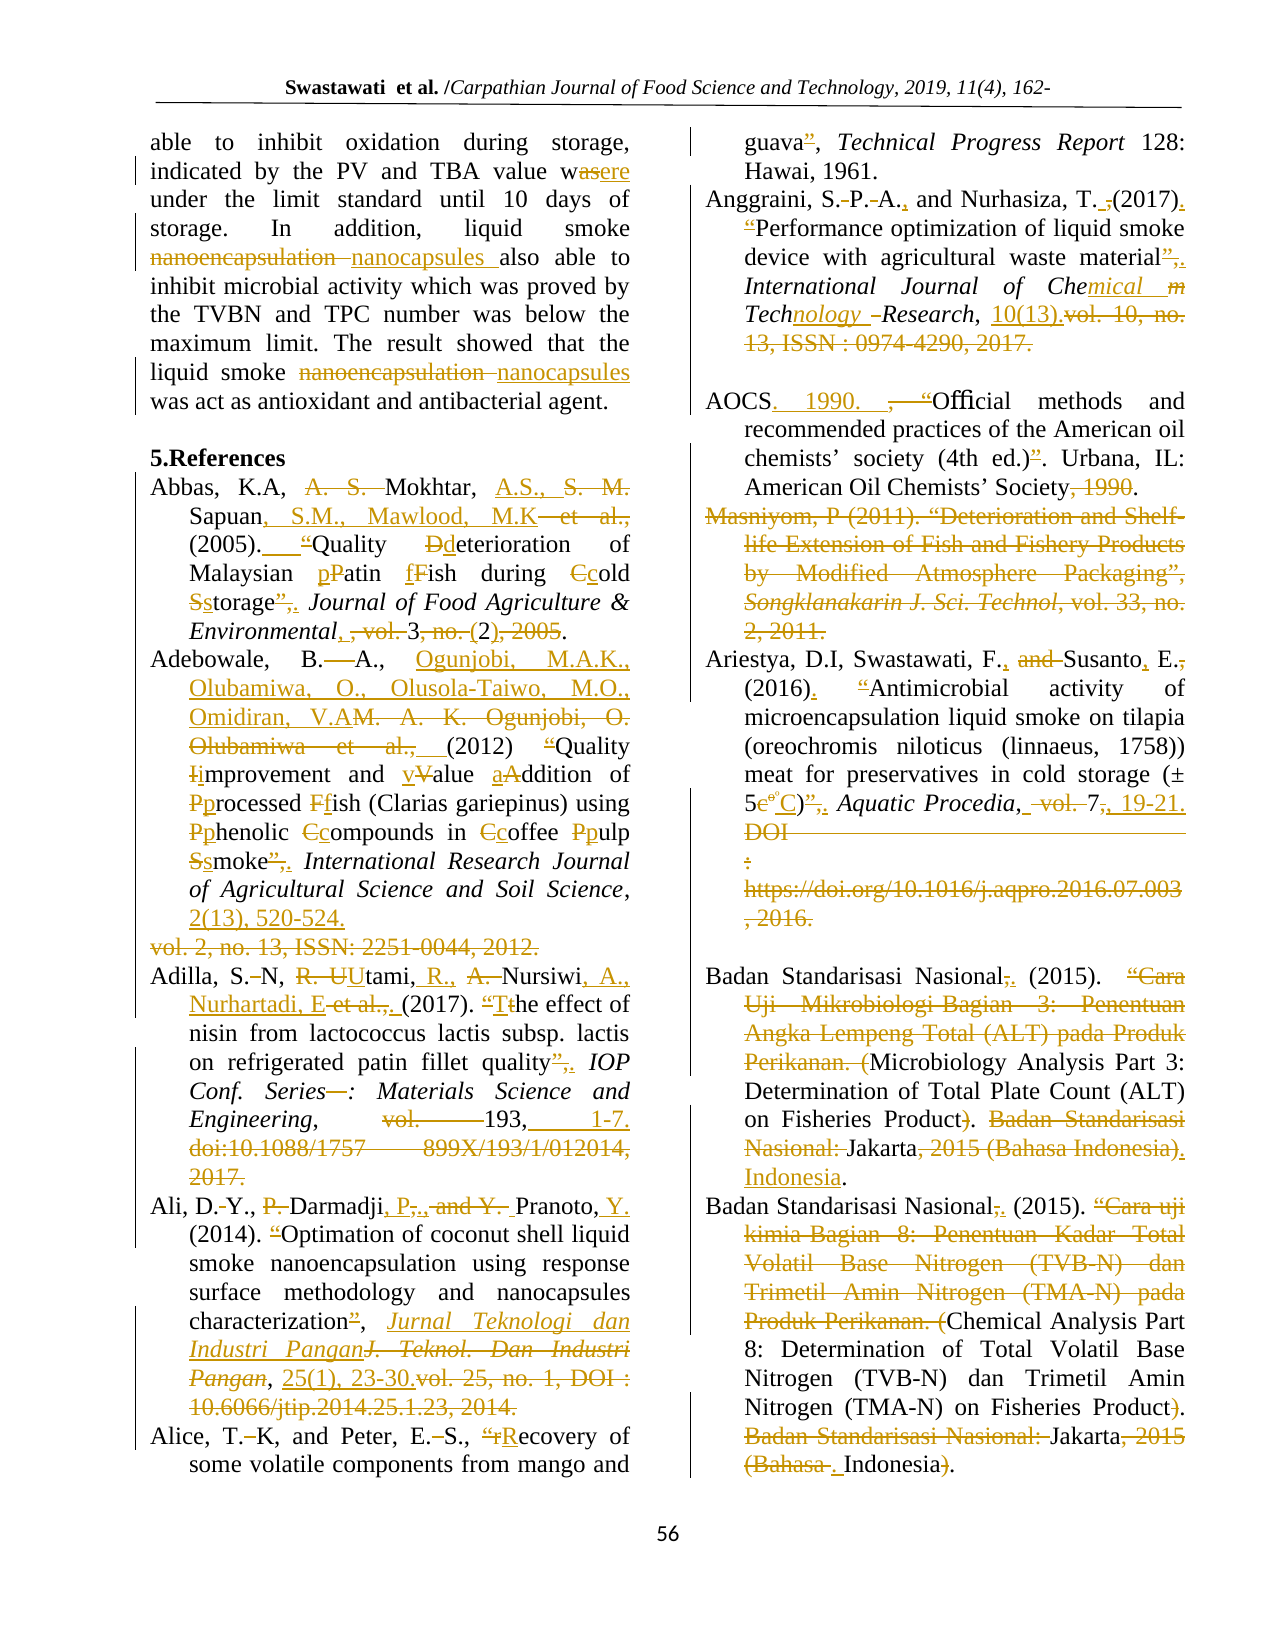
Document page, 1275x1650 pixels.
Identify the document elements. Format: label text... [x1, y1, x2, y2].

text 5.References [150, 443, 630, 472]
text AOCSOﬃcial methods and recommended practices of the American oil chemists’ society (4th ed.). Urbana, IL: American Oil Chemists’ Society. [705, 386, 1185, 501]
text Abbas, K.A, Mokhtar, Sapuan(2005).Quality eterioration of Malaysian atin ish during old torage Journal of Food Agriculture & Environmental32. [150, 472, 630, 644]
text Anggraini, S.P.A. and Nurhasiza, T.(2017) Performance optimization of liquid smoke device with agricultural waste material International Journal of CheTechResearch, [705, 184, 1185, 357]
text Alice, T.K, and Peter, E.S., ecovery of some volatile components from mango and guava, Technical Progress Report 128: Hawai, 1961. [150, 1421, 630, 1478]
text Adilla, S.N, tami, Nursiwi(2017). he effect of nisin from lactococcus lactis subsp. lactis on refrigerated patin fillet quality IOP Conf. Series: Materials Science and Engineering, 193, [150, 961, 630, 1191]
text Alice, T.K, and Peter, E.S., ecovery of some volatile components from mango and guava, Technical Progress Report 128: Hawai, 1961. [705, 127, 1185, 184]
text Adebowale, B.A., (2012) Quality mprovement and alue ddition of rocessed ish (Clarias gariepinus) using henolic ompounds in offee ulp moke International Research Journal of Agricultural Science and Soil Science, [150, 644, 630, 932]
text Badan Standarisasi Nasional (2015). Microbiology Analysis Part 3: Determination of Total Plate Count (ALT) on Fisheries Product. Jakarta. [705, 961, 1185, 1191]
text Ali, D.Y., DarmadjiPranoto,(2014). Optimation of coconut shell liquid smoke nanoencapsulation using response surface methodology and nanocapsules characterization, , [150, 1191, 630, 1421]
text Ariestya, D.I, Swastawati, F. Susanto E. (2016) Antimicrobial activity of microencapsulation liquid smoke on tilapia (oreochromis niloticus (linnaeus, 1758)) meat for preservatives in cold storage (± 5) Aquatic Procedia,7 [705, 644, 1185, 932]
text Badan Standarisasi Nasional (2015). Chemical Analysis Part 8: Determination of Total Volatil Base Nitrogen (TVB-N) dan Trimetil Amin Nitrogen (TMA-N) on Fisheries Product. JakartaIndonesia. [705, 1191, 1185, 1478]
